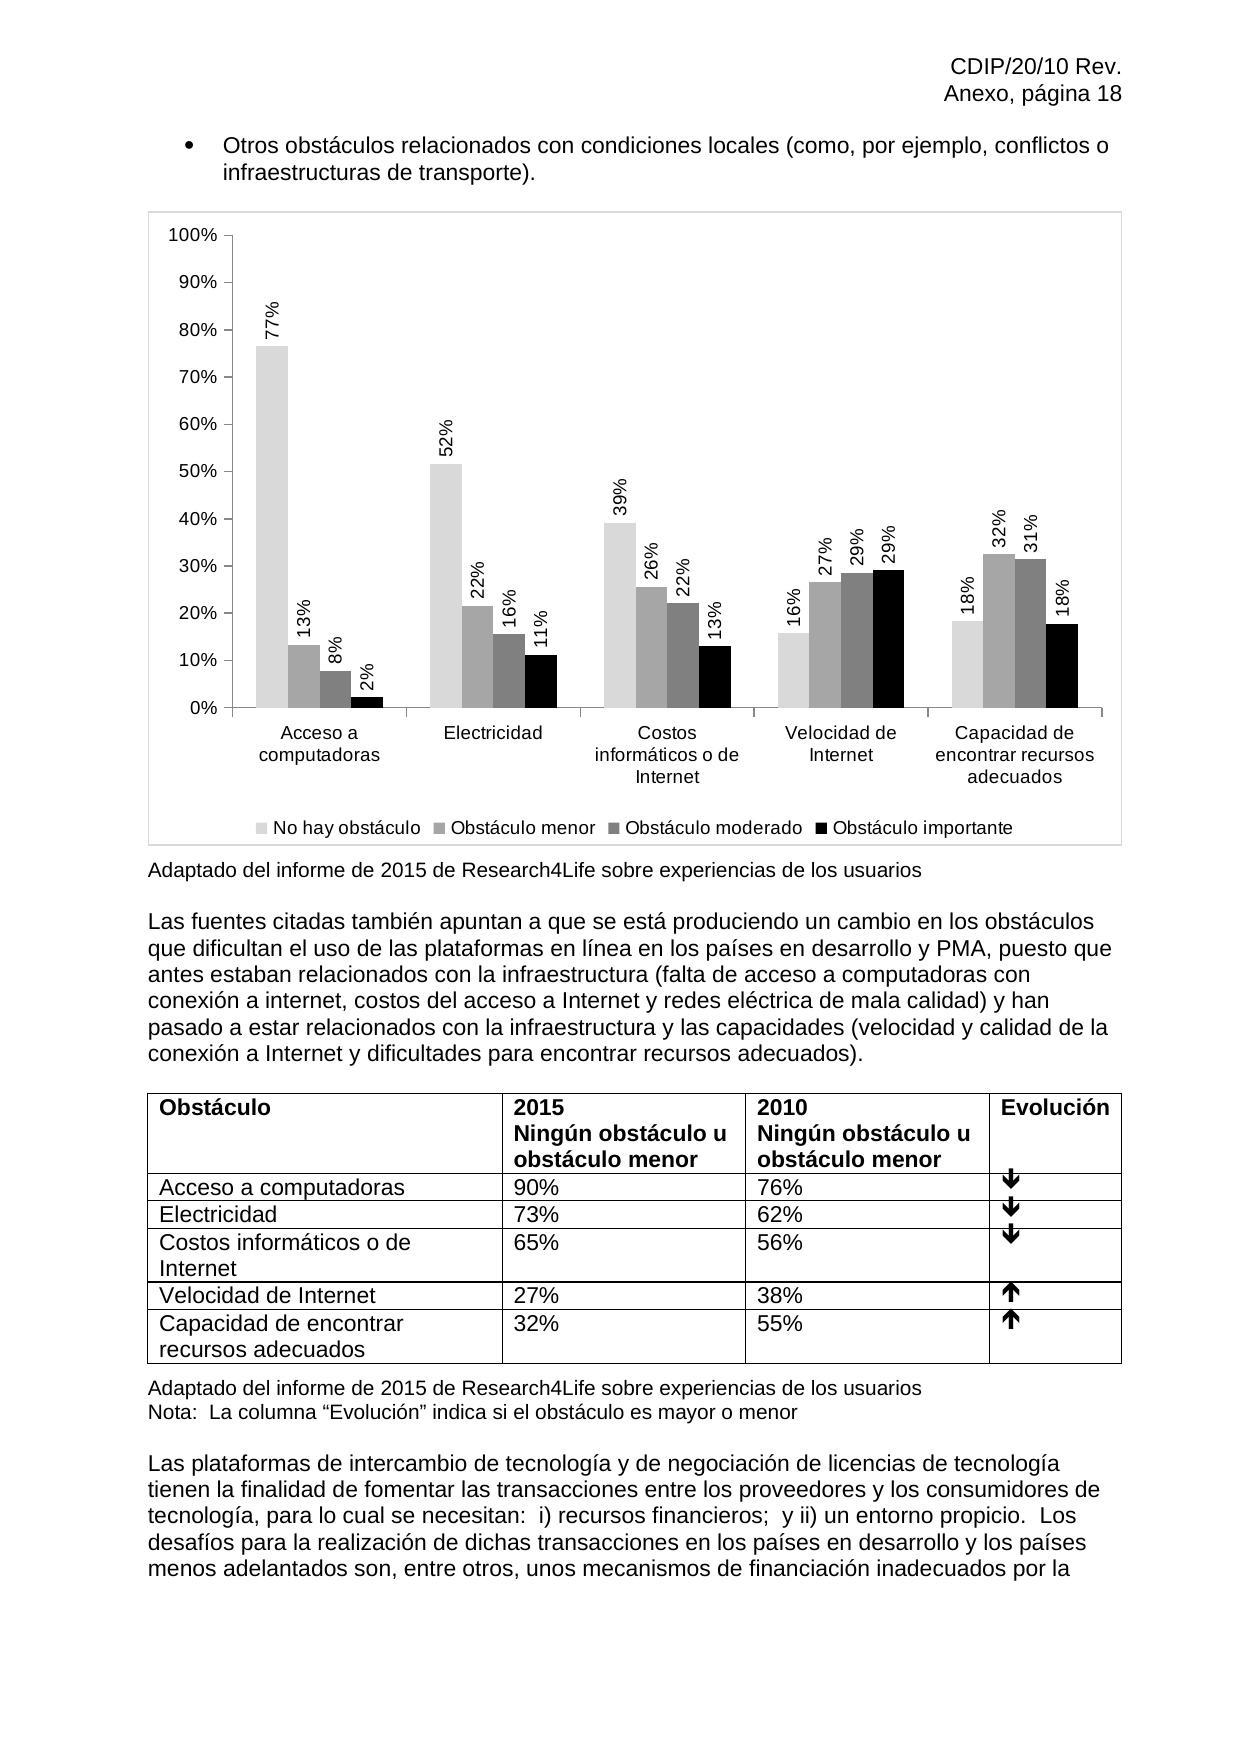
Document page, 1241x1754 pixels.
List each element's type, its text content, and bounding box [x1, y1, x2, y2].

table_cell 62% [746, 1201, 989, 1228]
table_header 2010 Ningún obstáculo u obstáculo menor [746, 1094, 989, 1173]
table_cell 38% [746, 1283, 989, 1309]
list Otros obstáculos relacionados con condiciones locales (como, por ejemplo, conflictos o infraestructuras de transporte). [185, 132, 1122, 185]
table_cell [990, 1201, 1121, 1228]
table_header 2015 Ningún obstáculo u obstáculo menor [503, 1094, 745, 1173]
table_header Obstáculo [148, 1094, 502, 1173]
table_cell Electricidad [148, 1201, 502, 1228]
table_cell 27% [503, 1283, 745, 1309]
table_cell 73% [503, 1201, 745, 1228]
table_cell [990, 1283, 1121, 1309]
table_cell Velocidad de Internet [148, 1283, 502, 1309]
text Adaptado del informe de 2015 de Research4Life sobre experiencias de los usuarios [148, 1376, 1122, 1399]
table_cell Capacidad de encontrar recursos adecuados [148, 1310, 502, 1362]
table_cell 56% [746, 1229, 989, 1281]
table_cell 55% [746, 1310, 989, 1362]
text Nota: La columna “Evolución” indica si el obstáculo es mayor o menor [148, 1399, 1122, 1423]
table_cell [990, 1174, 1121, 1200]
table_header Evolución [990, 1094, 1121, 1173]
text Adaptado del informe de 2015 de Research4Life sobre experiencias de los usuarios [148, 858, 1122, 882]
table_cell 90% [503, 1174, 745, 1200]
text Las fuentes citadas también apuntan a que se está produciendo un cambio en los obstáculos que dificultan el uso de las plataformas en línea en los países en desarrollo y PMA, puesto que antes estaban relacionados con la infraestructura (falta de acceso a computadoras con conexión a internet, costos del acceso a Internet y redes eléctrica de mala calidad) y han pasado a estar relacionados con la infraestructura y las capacidades (velocidad y calidad de la conexión a Internet y dificultades para encontrar recursos adecuados). [148, 908, 1122, 1066]
table_cell 76% [746, 1174, 989, 1200]
table_cell 65% [503, 1229, 745, 1281]
table_cell [990, 1310, 1121, 1362]
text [148, 1450, 1122, 1582]
table_cell [990, 1229, 1121, 1281]
table_cell Costos informáticos o de Internet [148, 1229, 502, 1281]
table_cell Acceso a computadoras [148, 1174, 502, 1200]
table_cell 32% [503, 1310, 745, 1362]
